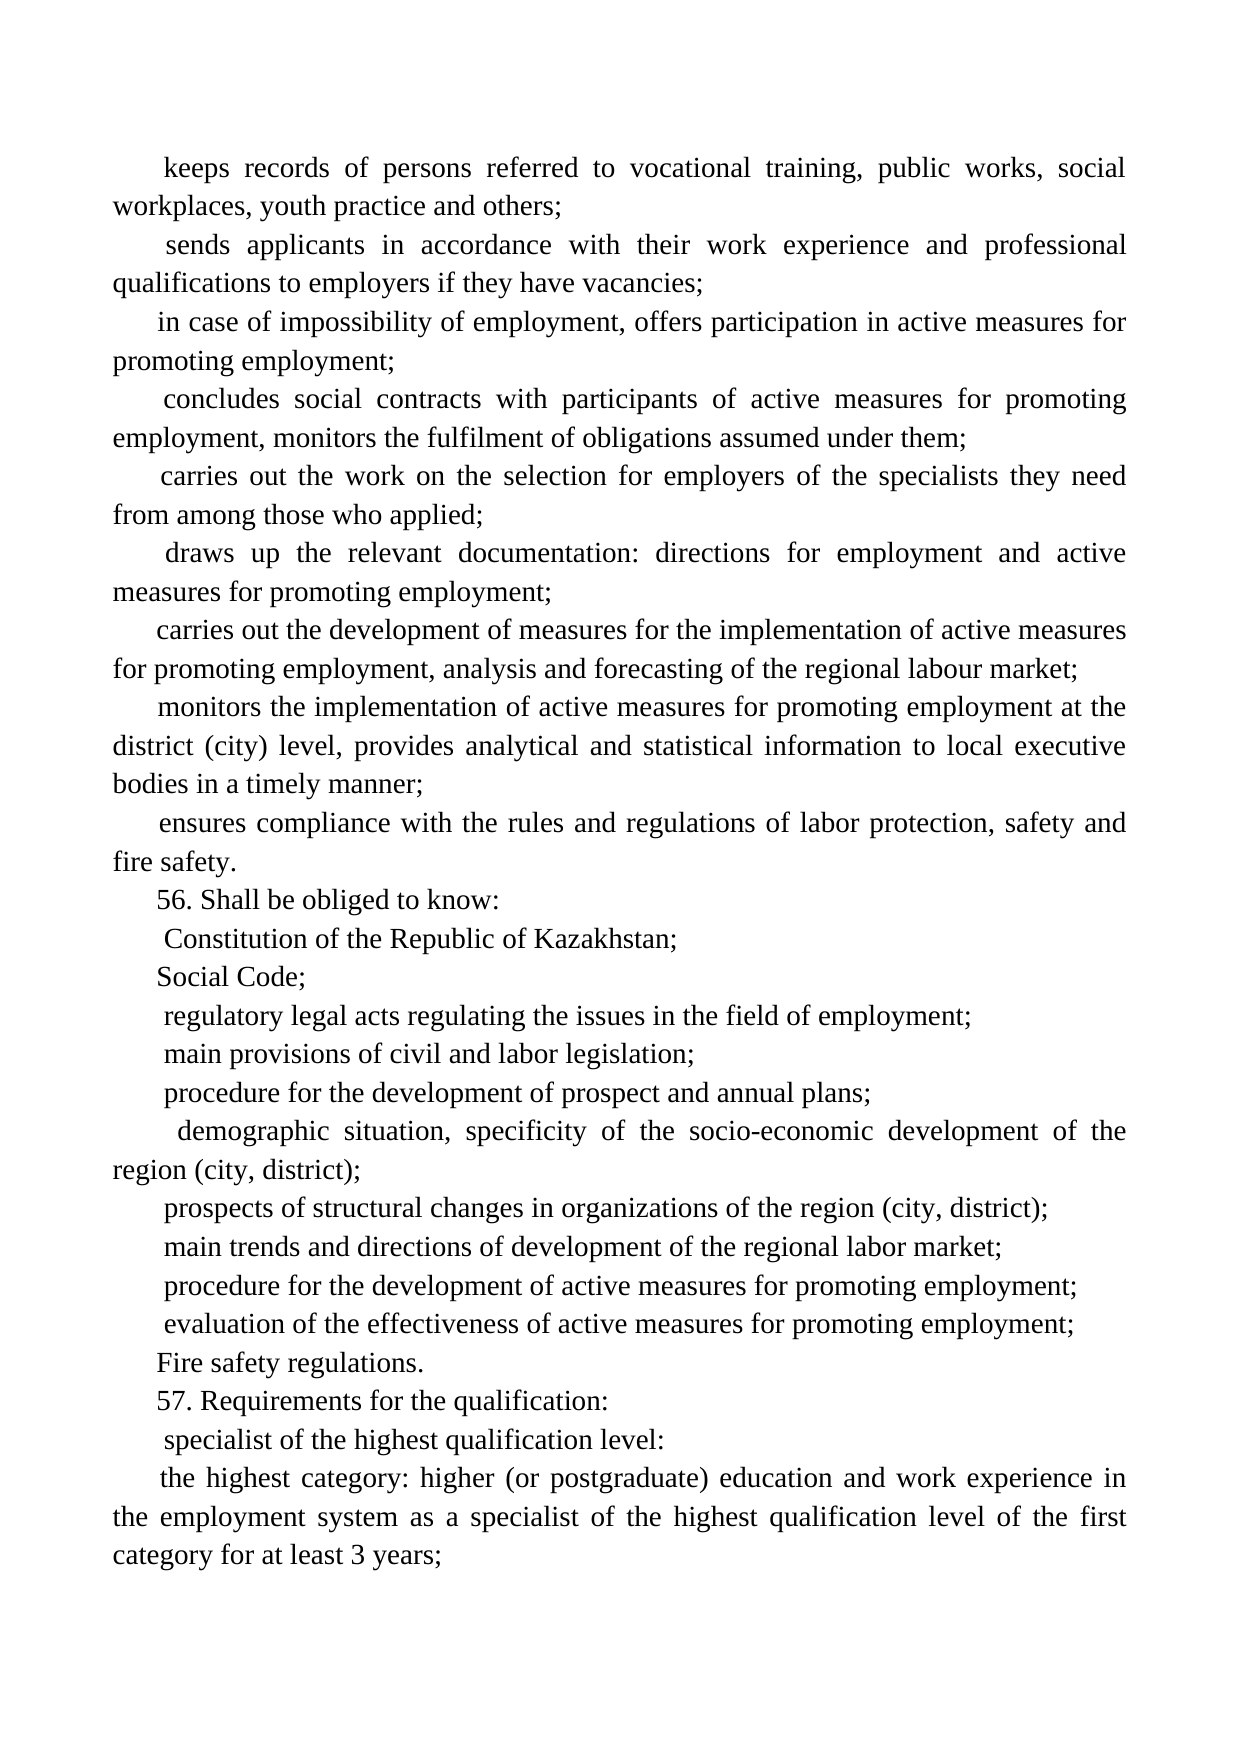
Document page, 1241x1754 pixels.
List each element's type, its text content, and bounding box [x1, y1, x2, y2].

text evaluation of the effectiveness of active measures for promoting employment; [112, 1306, 1128, 1340]
text sends applicants in accordance with their work experience and professional qualifications to employers if they have vacancies; [112, 227, 1128, 299]
text main provisions of civil and labor legislation; [112, 1036, 1128, 1070]
text regulatory legal acts regulating the issues in the field of employment; [112, 998, 1128, 1031]
text in case of impossibility of employment, offers participation in active measures for promoting employment; [112, 304, 1128, 376]
text Constitution of the Republic of Kazakhstan; [112, 921, 1128, 954]
text specialist of the highest qualification level: [112, 1422, 1128, 1455]
text the highest category: higher (or postgraduate) education and work experience in the employment system as a specialist of the highest qualification level of the first category for at least 3 years; [112, 1460, 1128, 1571]
text ensures compliance with the rules and regulations of labor protection, safety and fire safety. [112, 805, 1128, 877]
text keeps records of persons referred to vocational training, public works, social workplaces, youth practice and others; [112, 150, 1128, 222]
text draws up the relevant documentation: directions for employment and active measures for promoting employment; [112, 535, 1128, 607]
text procedure for the development of prospect and annual plans; [112, 1075, 1128, 1108]
text procedure for the development of active measures for promoting employment; [112, 1268, 1128, 1301]
text Social Code; [112, 959, 1128, 993]
text monitors the implementation of active measures for promoting employment at the district (city) level, provides analytical and statistical information to local executive bodies in a timely manner; [112, 689, 1128, 800]
text 57. Requirements for the qualification: [112, 1383, 1128, 1417]
text Fire safety regulations. [112, 1345, 1128, 1378]
text carries out the work on the selection for employers of the specialists they need from among those who applied; [112, 458, 1128, 530]
text prospects of structural changes in organizations of the region (city, district); [112, 1191, 1128, 1224]
text carries out the development of measures for the implementation of active measures for promoting employment, analysis and forecasting of the regional labour market; [112, 612, 1128, 684]
text main trends and directions of development of the regional labor market; [112, 1229, 1128, 1263]
text 56. Shall be obliged to know: [112, 882, 1128, 916]
text concludes social contracts with participants of active measures for promoting employment, monitors the fulfilment of obligations assumed under them; [112, 381, 1128, 453]
text demographic situation, specificity of the socio-economic development of the region (city, district); [112, 1113, 1128, 1186]
